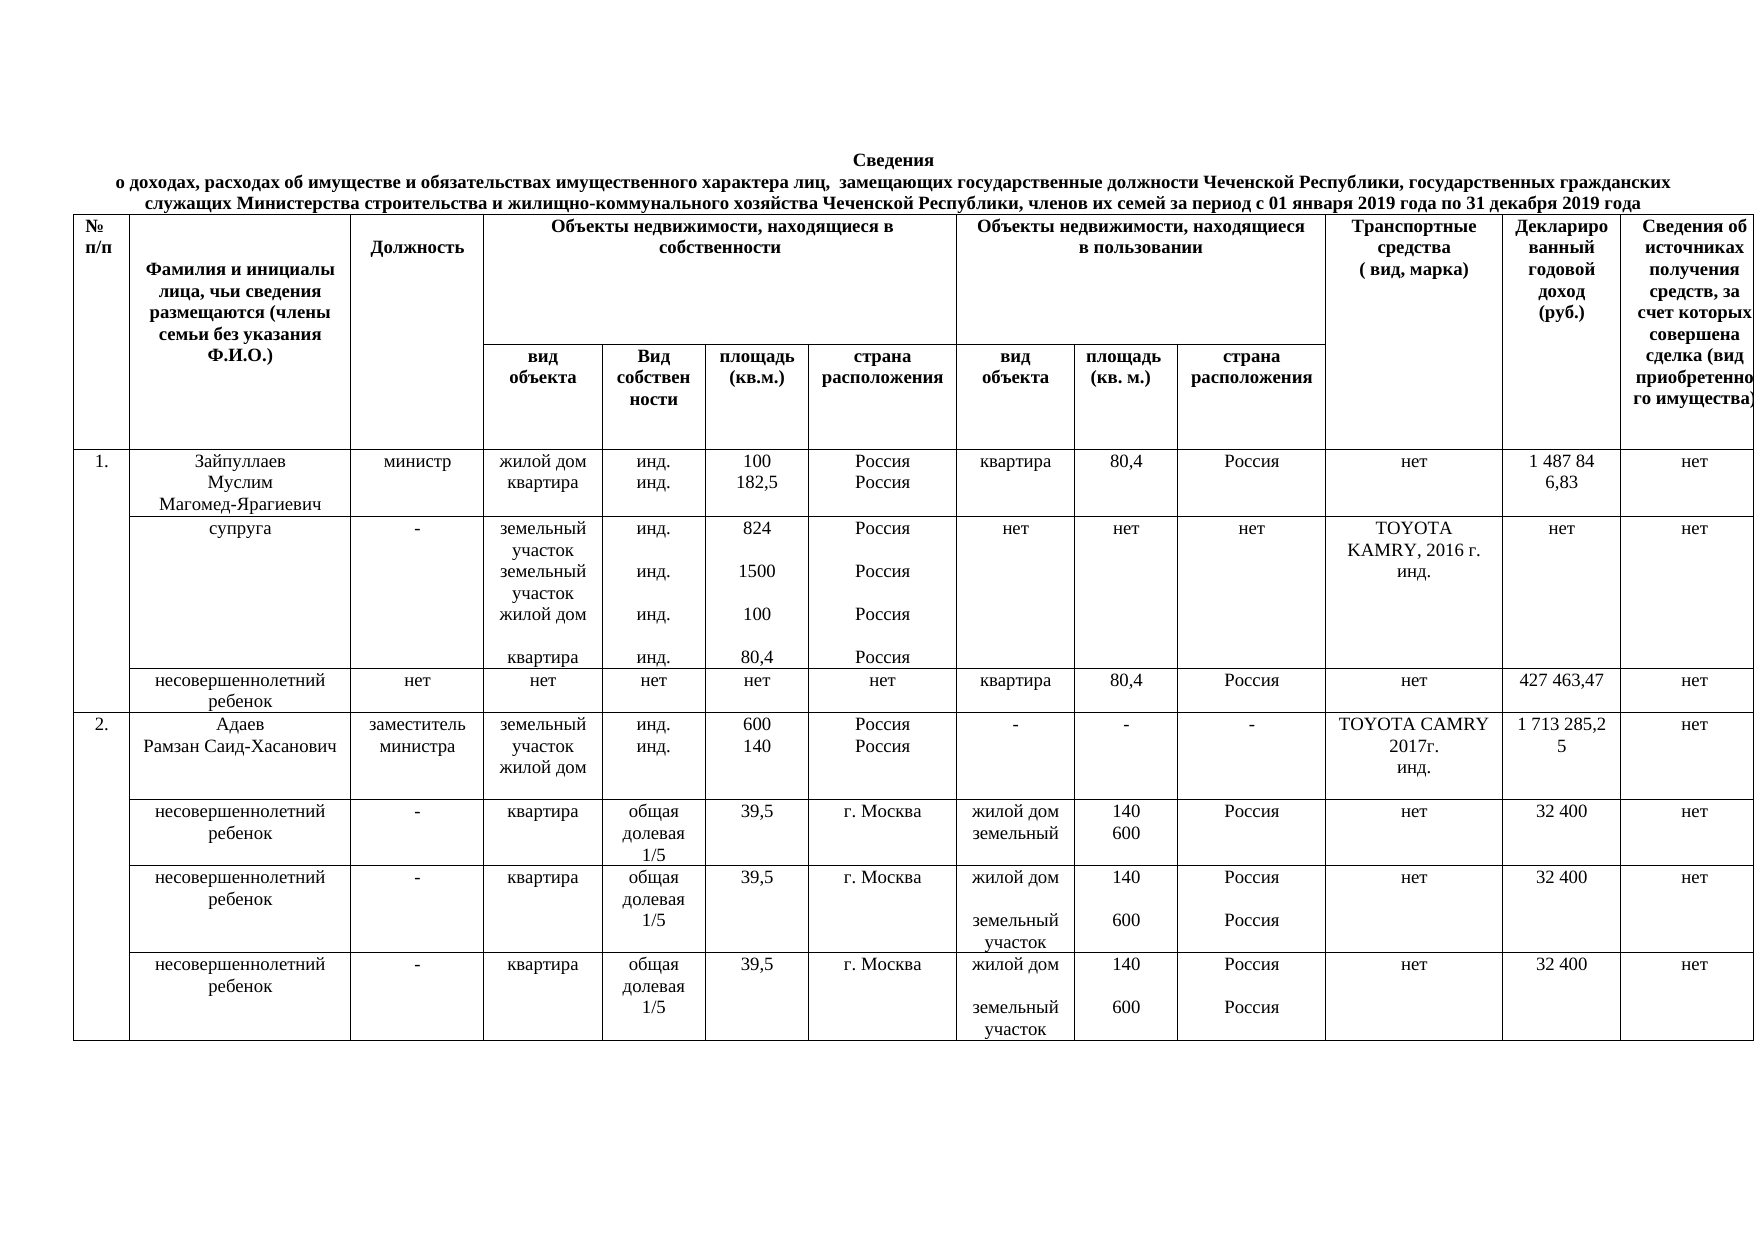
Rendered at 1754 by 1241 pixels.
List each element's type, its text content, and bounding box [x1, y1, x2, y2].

table_cell нет [1326, 866, 1502, 952]
table_cell инд. инд. инд. инд. [603, 517, 705, 668]
table_cell нет [1621, 800, 1753, 865]
text Сведения [74, 149, 1713, 171]
table_cell общая долевая 1/5 [603, 866, 705, 952]
table_cell несовершеннолетний ребенок [130, 953, 350, 1039]
table_header Декларированный годовой доход (руб.) [1503, 215, 1620, 449]
table_cell 427 463,47 [1503, 669, 1620, 712]
table_cell нет [1178, 517, 1325, 668]
table_cell страна расположения [1178, 345, 1325, 449]
table_cell нет [603, 669, 705, 712]
table_cell Россия Россия [809, 450, 956, 516]
table_cell Россия Россия [1178, 866, 1325, 952]
table_cell земельный участок жилой дом [484, 713, 602, 799]
table_cell 140 600 [1075, 953, 1177, 1039]
table_cell квартира [484, 800, 602, 865]
table_cell 80,4 [1075, 450, 1177, 516]
table_cell нет [1326, 669, 1502, 712]
table_cell 824 1500 100 80,4 [706, 517, 808, 668]
table_cell нет [484, 669, 602, 712]
table_cell квартира [957, 669, 1074, 712]
table_header Должность [351, 215, 483, 449]
table_cell - [957, 713, 1074, 799]
table_cell г. Москва [809, 953, 956, 1039]
table_cell квартира [484, 953, 602, 1039]
table_cell г. Москва [809, 800, 956, 865]
table_cell вид объекта [484, 345, 602, 449]
table_cell жилой дом земельный [957, 800, 1074, 865]
table_cell 140 600 [1075, 800, 1177, 865]
table_cell нет [1326, 800, 1502, 865]
table_cell нет [1621, 517, 1753, 668]
table_cell TOYOTA CAMRY 2017г. инд. [1326, 713, 1502, 799]
table_cell нет [1075, 517, 1177, 668]
table_cell общая долевая 1/5 [603, 800, 705, 865]
table_cell квартира [484, 866, 602, 952]
table_cell нет [957, 517, 1074, 668]
table_cell супруга [130, 517, 350, 668]
table_cell общая долевая 1/5 [603, 953, 705, 1039]
table_cell Россия [1178, 450, 1325, 516]
table_cell вид объекта [957, 345, 1074, 449]
table_cell 32 400 [1503, 800, 1620, 865]
table_cell несовершеннолетний ребенок [130, 866, 350, 952]
table_cell TOYOTA KAMRY, 2016 г. инд. [1326, 517, 1502, 668]
table_cell площадь (кв.м.) [706, 345, 808, 449]
table_cell жилой дом квартира [484, 450, 602, 516]
table_cell нет [1326, 450, 1502, 516]
table_header Фамилия и инициалы лица, чьи сведения размещаются (члены семьи без указания Ф.И.О.) [130, 215, 350, 449]
table_cell 1. [74, 450, 129, 712]
table_cell нет [1621, 953, 1753, 1039]
table_cell 32 400 [1503, 953, 1620, 1039]
table_cell нет [351, 669, 483, 712]
table_cell нет [706, 669, 808, 712]
table_cell 140 600 [1075, 866, 1177, 952]
table_cell - [351, 953, 483, 1039]
table_cell 1 487 846,83 [1503, 450, 1620, 516]
table_header Объекты недвижимости, находящиеся в собственности [484, 215, 956, 343]
table_cell жилой дом земельный участок [957, 866, 1074, 952]
table_cell 2. [74, 713, 129, 1039]
table_header Объекты недвижимости, находящиеся в пользовании [957, 215, 1325, 343]
table_cell Вид собственности [603, 345, 705, 449]
table_cell нет [809, 669, 956, 712]
table_cell - [351, 800, 483, 865]
table_cell Россия [1178, 800, 1325, 865]
table_cell Россия [1178, 669, 1325, 712]
table_cell инд. инд. [603, 450, 705, 516]
table_cell Россия Россия [809, 713, 956, 799]
table_cell нет [1326, 953, 1502, 1039]
table_cell страна расположения [809, 345, 956, 449]
table_cell инд. инд. [603, 713, 705, 799]
table_cell площадь (кв. м.) [1075, 345, 1177, 449]
table_cell земельный участок земельный участок жилой дом квартира [484, 517, 602, 668]
table_cell несовершеннолетний ребенок [130, 669, 350, 712]
table_cell Россия Россия Россия Россия [809, 517, 956, 668]
table_cell министр [351, 450, 483, 516]
table_cell 100 182,5 [706, 450, 808, 516]
table_cell нет [1621, 450, 1753, 516]
table_cell 39,5 [706, 866, 808, 952]
text о доходах, расходах об имуществе и обязательствах имущественного характера лиц, замещающих государственные должности Чеченской Республики, государственных гражданских служащих Министерства строительства и жилищно-коммунального хозяйства Чеченской Республики, членов их семей за период с 01 января 2019 года по 31 декабря 2019 года [74, 171, 1713, 214]
table_cell 39,5 [706, 800, 808, 865]
table_cell заместитель министра [351, 713, 483, 799]
table_cell жилой дом земельный участок [957, 953, 1074, 1039]
table_cell нет [1621, 669, 1753, 712]
table_cell 80,4 [1075, 669, 1177, 712]
table_cell - [1178, 713, 1325, 799]
table_cell Зайпуллаев Муслим Магомед-Ярагиевич [130, 450, 350, 516]
table_cell - [351, 866, 483, 952]
table_cell нет [1621, 866, 1753, 952]
table_cell - [1075, 713, 1177, 799]
table_cell 39,5 [706, 953, 808, 1039]
table_cell г. Москва [809, 866, 956, 952]
table_cell Адаев Рамзан Саид-Хасанович [130, 713, 350, 799]
table_cell 1 713 285,25 [1503, 713, 1620, 799]
table_cell 32 400 [1503, 866, 1620, 952]
table_header Транспортные средства ( вид, марка) [1326, 215, 1502, 449]
table_cell нет [1503, 517, 1620, 668]
table_cell несовершеннолетний ребенок [130, 800, 350, 865]
table_cell 600 140 [706, 713, 808, 799]
table_header № п/п [74, 215, 129, 449]
table_cell нет [1621, 713, 1753, 799]
table_cell - [351, 517, 483, 668]
table_cell квартира [957, 450, 1074, 516]
table_cell Россия Россия [1178, 953, 1325, 1039]
table_header Сведения об источниках получения средств, за счет которых совершена сделка (вид приобретенного имущества) [1621, 215, 1753, 449]
